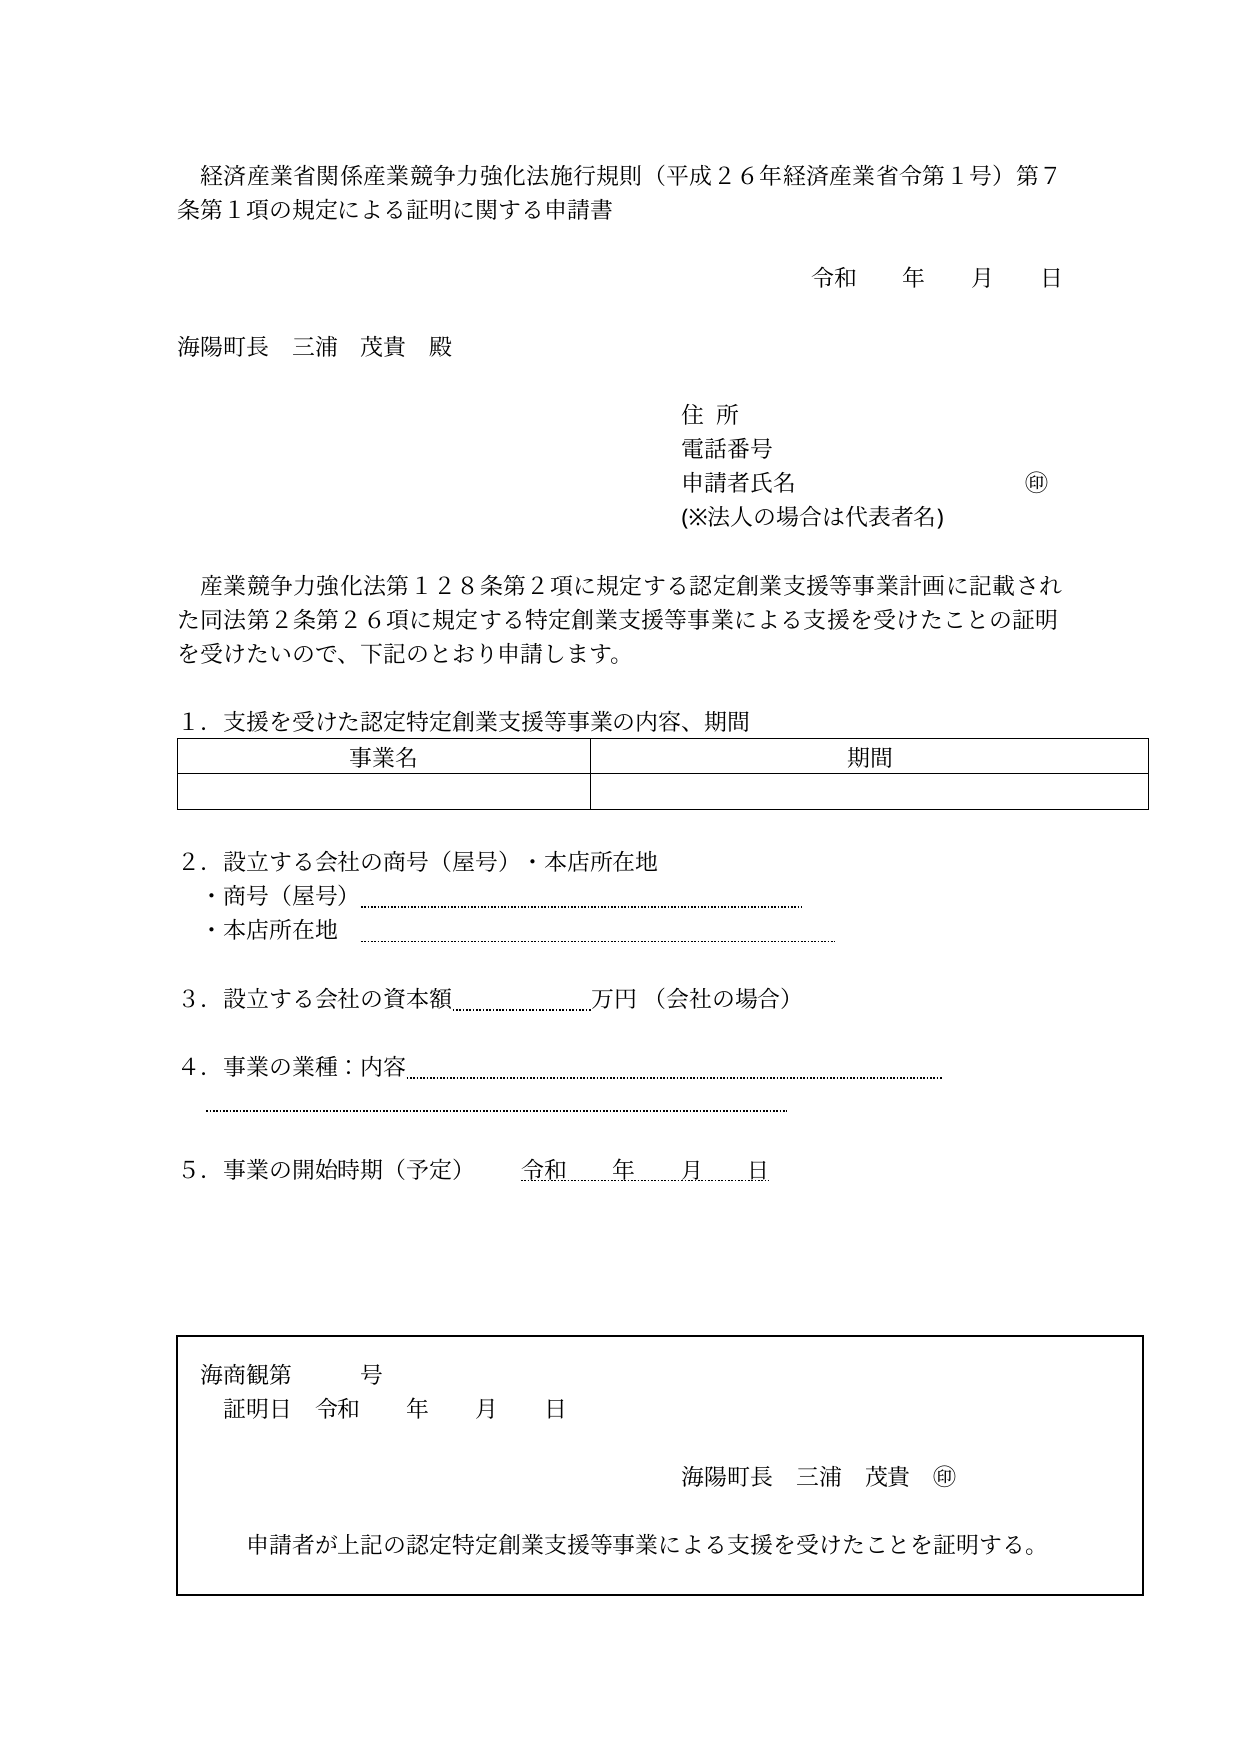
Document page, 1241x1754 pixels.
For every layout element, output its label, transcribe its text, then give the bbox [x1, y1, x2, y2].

table_header 事業名 [178, 739, 590, 773]
table_header 期間 [591, 739, 1148, 773]
text １．支援を受けた認定特定創業支援等事業の内容、期間 [177, 704, 1063, 738]
text 申請者氏名 ㊞ [177, 465, 1063, 499]
text 海商観第 号 [178, 1356, 1063, 1390]
text (※法人の場合は代表者名) [177, 499, 1063, 533]
text 経済産業省関係産業競争力強化法施行規則（平成２６年経済産業省令第１号）第７条第１項の規定による証明に関する申請書 [177, 157, 1063, 226]
text 海陽町長 三浦 茂貴 ㊞ [178, 1459, 1063, 1493]
text ・本店所在地 [177, 912, 1063, 946]
text 申請者が上記の認定特定創業支援等事業による支援を受けたことを証明する。 [178, 1527, 1063, 1561]
table_cell [591, 774, 1148, 808]
text 海陽町長 三浦 茂貴 殿 [177, 328, 1063, 362]
text 令和 年 月 日 [177, 260, 1063, 294]
text ４．事業の業種：内容 [177, 1049, 1063, 1083]
text ５．事業の開始時期（予定） 令和 年 月 日 [177, 1151, 1063, 1185]
text 産業競争力強化法第１２８条第２項に規定する認定創業支援等事業計画に記載された同法第２条第２６項に規定する特定創業支援等事業による支援を受けたことの証明を受けたいので、下記のとおり申請します。 [177, 567, 1063, 670]
text 証明日 令和 年 月 日 [178, 1390, 1063, 1424]
table_cell [178, 774, 590, 808]
text 電話番号 [177, 431, 1063, 465]
text ・商号（屋号） [177, 878, 1063, 912]
text ３．設立する会社の資本額 万円 （会社の場合） [177, 980, 1063, 1014]
text ２．設立する会社の商号（屋号）・本店所在地 [177, 844, 1063, 878]
text 住 所 [177, 396, 1063, 431]
